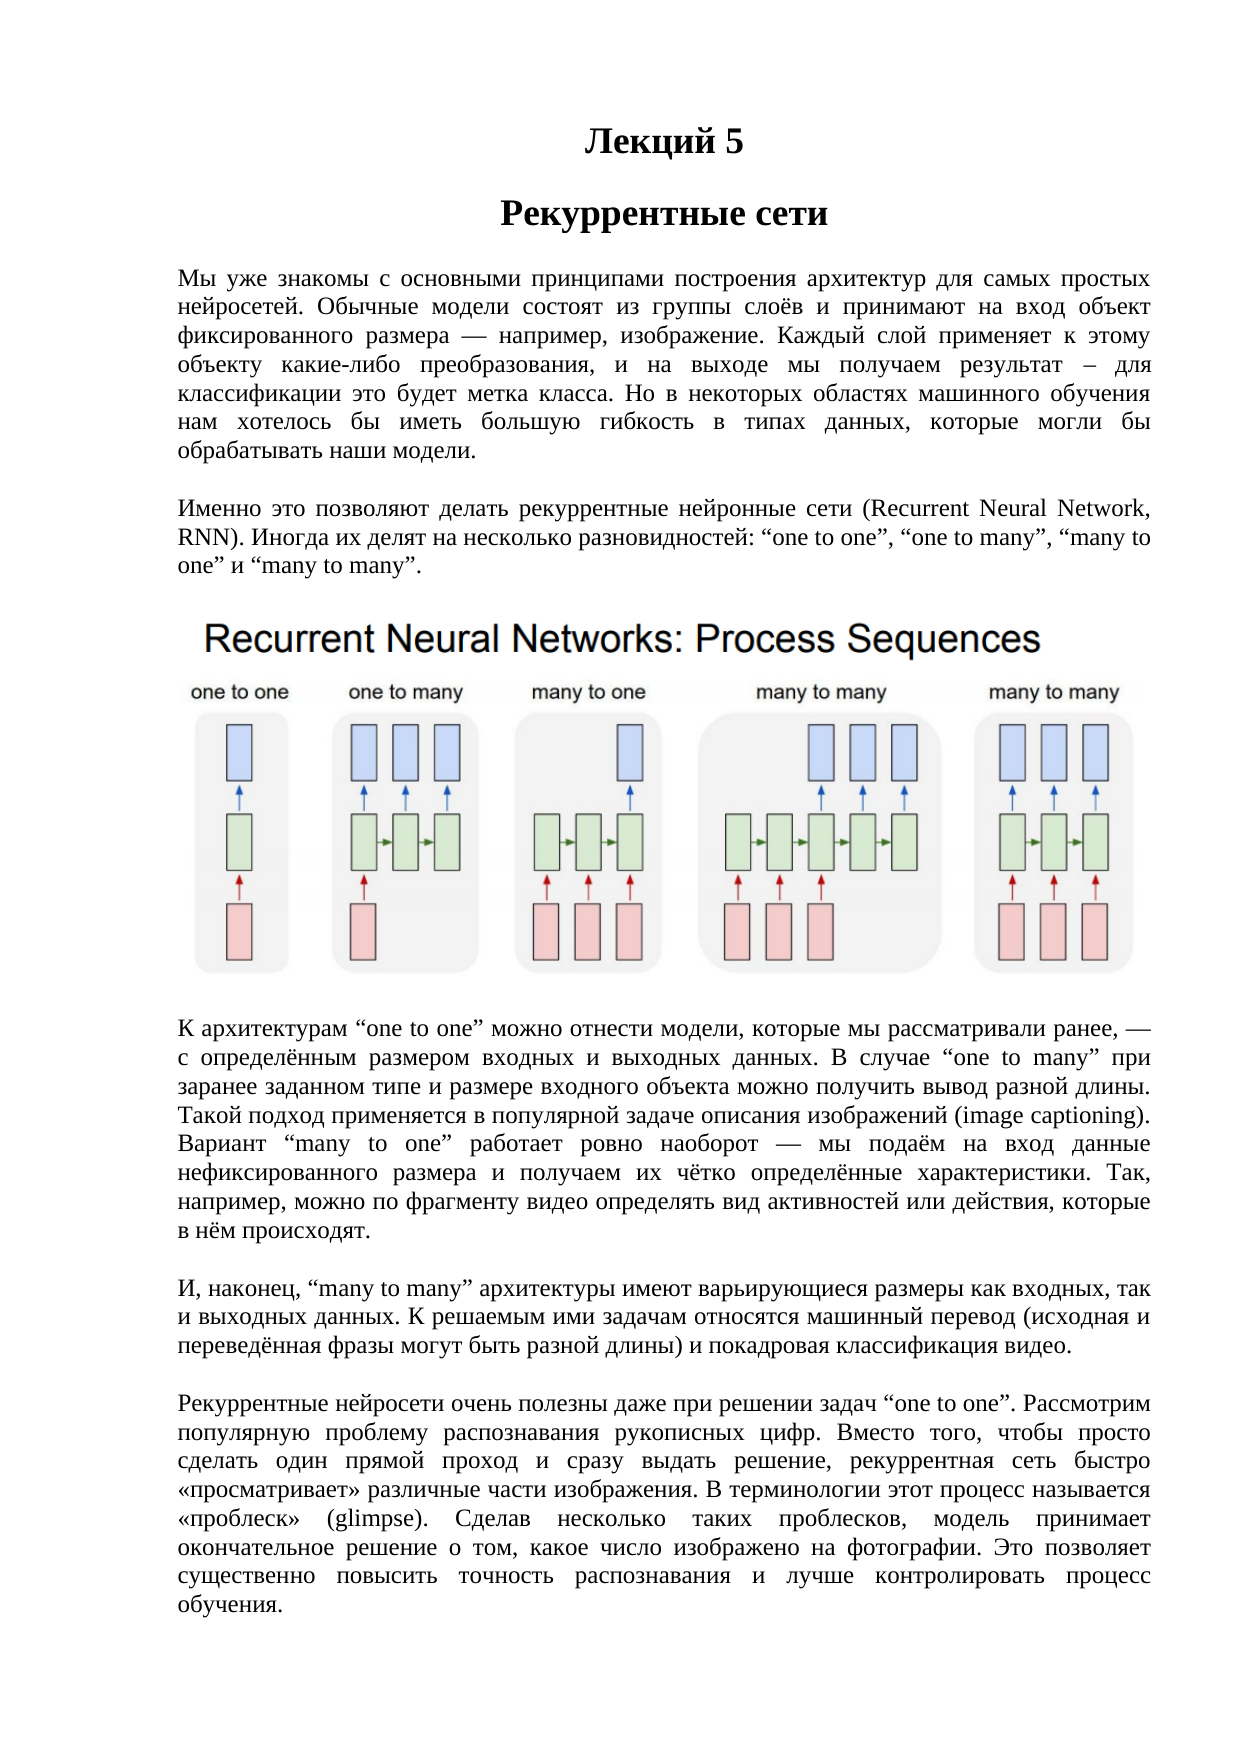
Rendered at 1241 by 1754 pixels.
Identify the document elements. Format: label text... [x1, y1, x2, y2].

picture [177, 608, 1152, 985]
text К архитектурам “one to one” можно отнести модели, которые мы рассматривали ранее, — с определённым размером входных и выходных данных. В случае “one to many” при заранее заданном типе и размере входного объекта можно получить вывод разной длины. Такой подход применяется в популярной задаче описания изображений (image captioning). Вариант “many to one” работает ровно наоборот — мы подаём на вход данные нефиксированного размера и получаем их чётко определённые характеристики. Так, например, можно по фрагменту видео определять вид активностей или действия, которые в нём происходят. [177, 1013, 1152, 1243]
text Именно это позволяют делать рекуррентные нейронные сети (Recurrent Neural Network, RNN). Иногда их делят на несколько разновидностей: “one to one”, “one to many”, “many to one” и “many to many”. [177, 493, 1152, 579]
text Рекуррентные нейросети очень полезны даже при решении задач “one to one”. Рассмотрим популярную проблему распознавания рукописных цифр. Вместо того, чтобы просто сделать один прямой проход и сразу выдать решение, рекуррентная сеть быстро «просматривает» различные части изображения. В терминологии этот процесс называется «проблеск» (glimpse). Сделав несколько таких проблесков, модель принимает окончательное решение о том, какое число изображено на фотографии. Это позволяет существенно повысить точность распознавания и лучше контролировать процесс обучения. [177, 1388, 1152, 1618]
text Рекуррентные сети [177, 190, 1152, 233]
text И, наконец, “many to many” архитектуры имеют варьирующиеся размеры как входных, так и выходных данных. К решаемым ими задачам относятся машинный перевод (исходная и переведённая фразы могут быть разной длины) и покадровая классификация видео. [177, 1273, 1152, 1359]
text Лекций 5 [177, 118, 1152, 161]
text Мы уже знакомы с основными принципами построения архитектур для самых простых нейросетей. Обычные модели состоят из группы слоёв и принимают на вход объект фиксированного размера — например, изображение. Каждый слой применяет к этому объекту какие-либо преобразования, и на выходе мы получаем результат – для классификации это будет метка класса. Но в некоторых областях машинного обучения нам хотелось бы иметь большую гибкость в типах данных, которые могли бы обрабатывать наши модели. [177, 263, 1152, 464]
